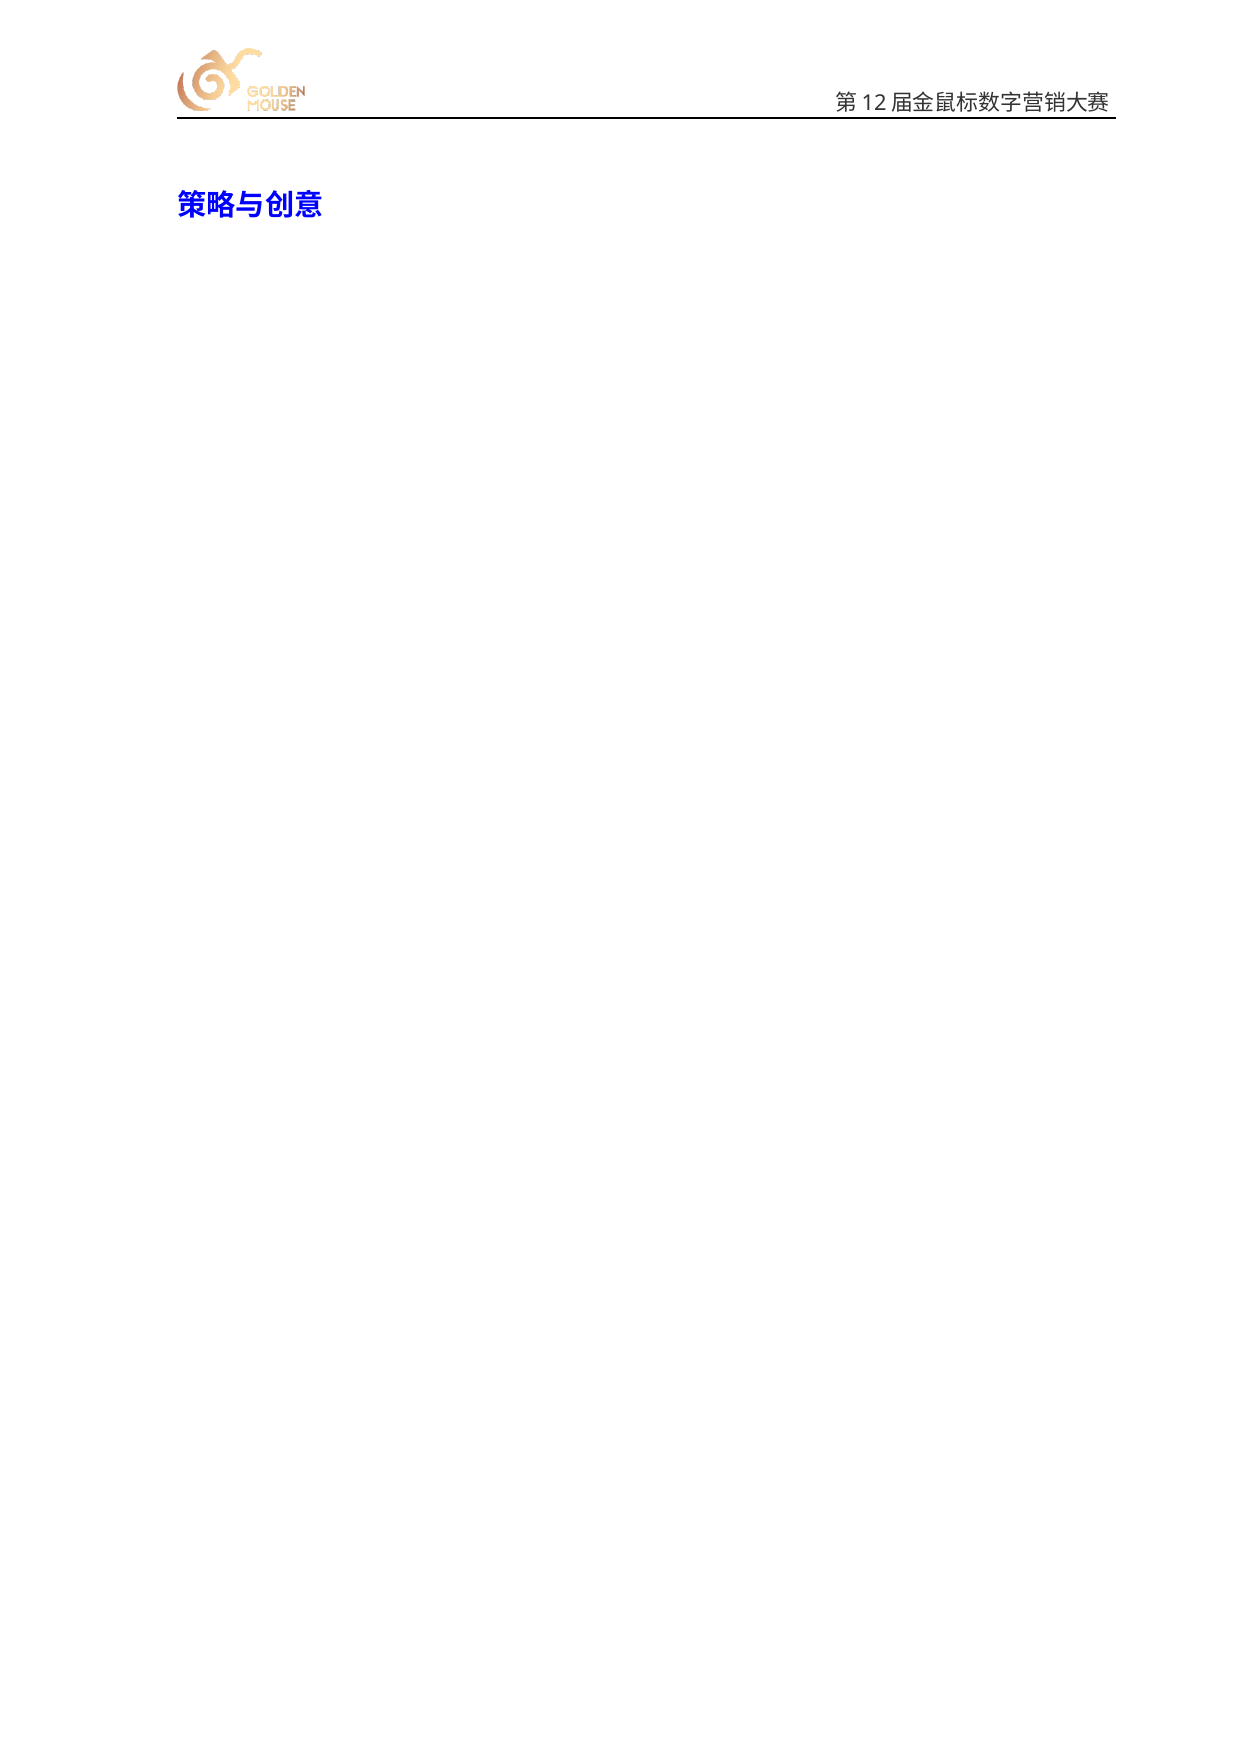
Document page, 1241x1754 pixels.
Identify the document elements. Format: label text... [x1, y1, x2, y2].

text 策略与创意 [177, 182, 1116, 224]
picture [177, 48, 305, 111]
